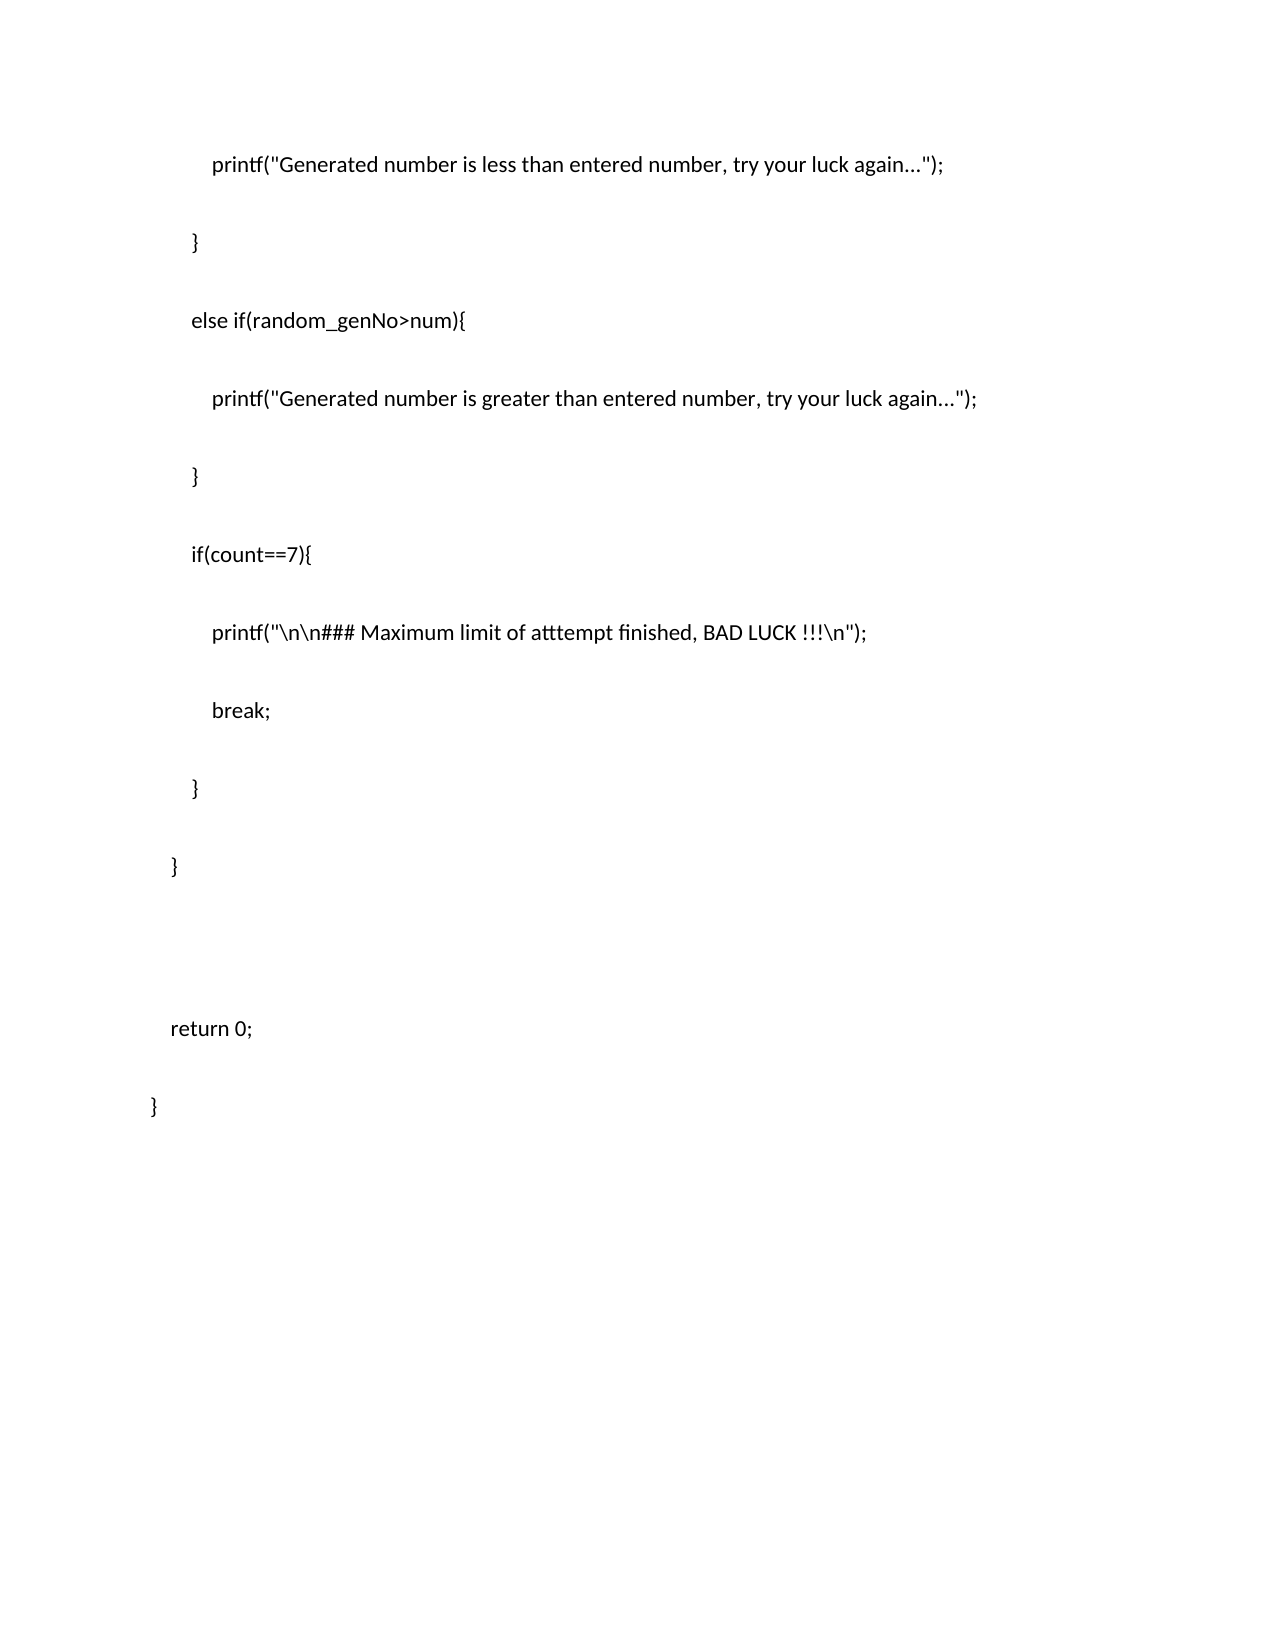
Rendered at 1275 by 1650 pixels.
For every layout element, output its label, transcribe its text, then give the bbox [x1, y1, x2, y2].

subtitle } [150, 852, 1125, 880]
subtitle } [150, 228, 1125, 256]
subtitle printf("\n\n### Maximum limit of atttempt finished, BAD LUCK !!!\n"); [150, 618, 1125, 646]
subtitle return 0; [150, 1014, 1125, 1042]
subtitle else if(random_genNo>num){ [150, 306, 1125, 334]
subtitle printf("Generated number is less than entered number, try your luck again..."); [150, 150, 1125, 178]
subtitle } [150, 774, 1125, 802]
subtitle printf("Generated number is greater than entered number, try your luck again..."); [150, 384, 1125, 412]
subtitle break; [150, 696, 1125, 724]
subtitle } [150, 462, 1125, 490]
subtitle } [150, 1092, 1125, 1153]
subtitle if(count==7){ [150, 540, 1125, 568]
